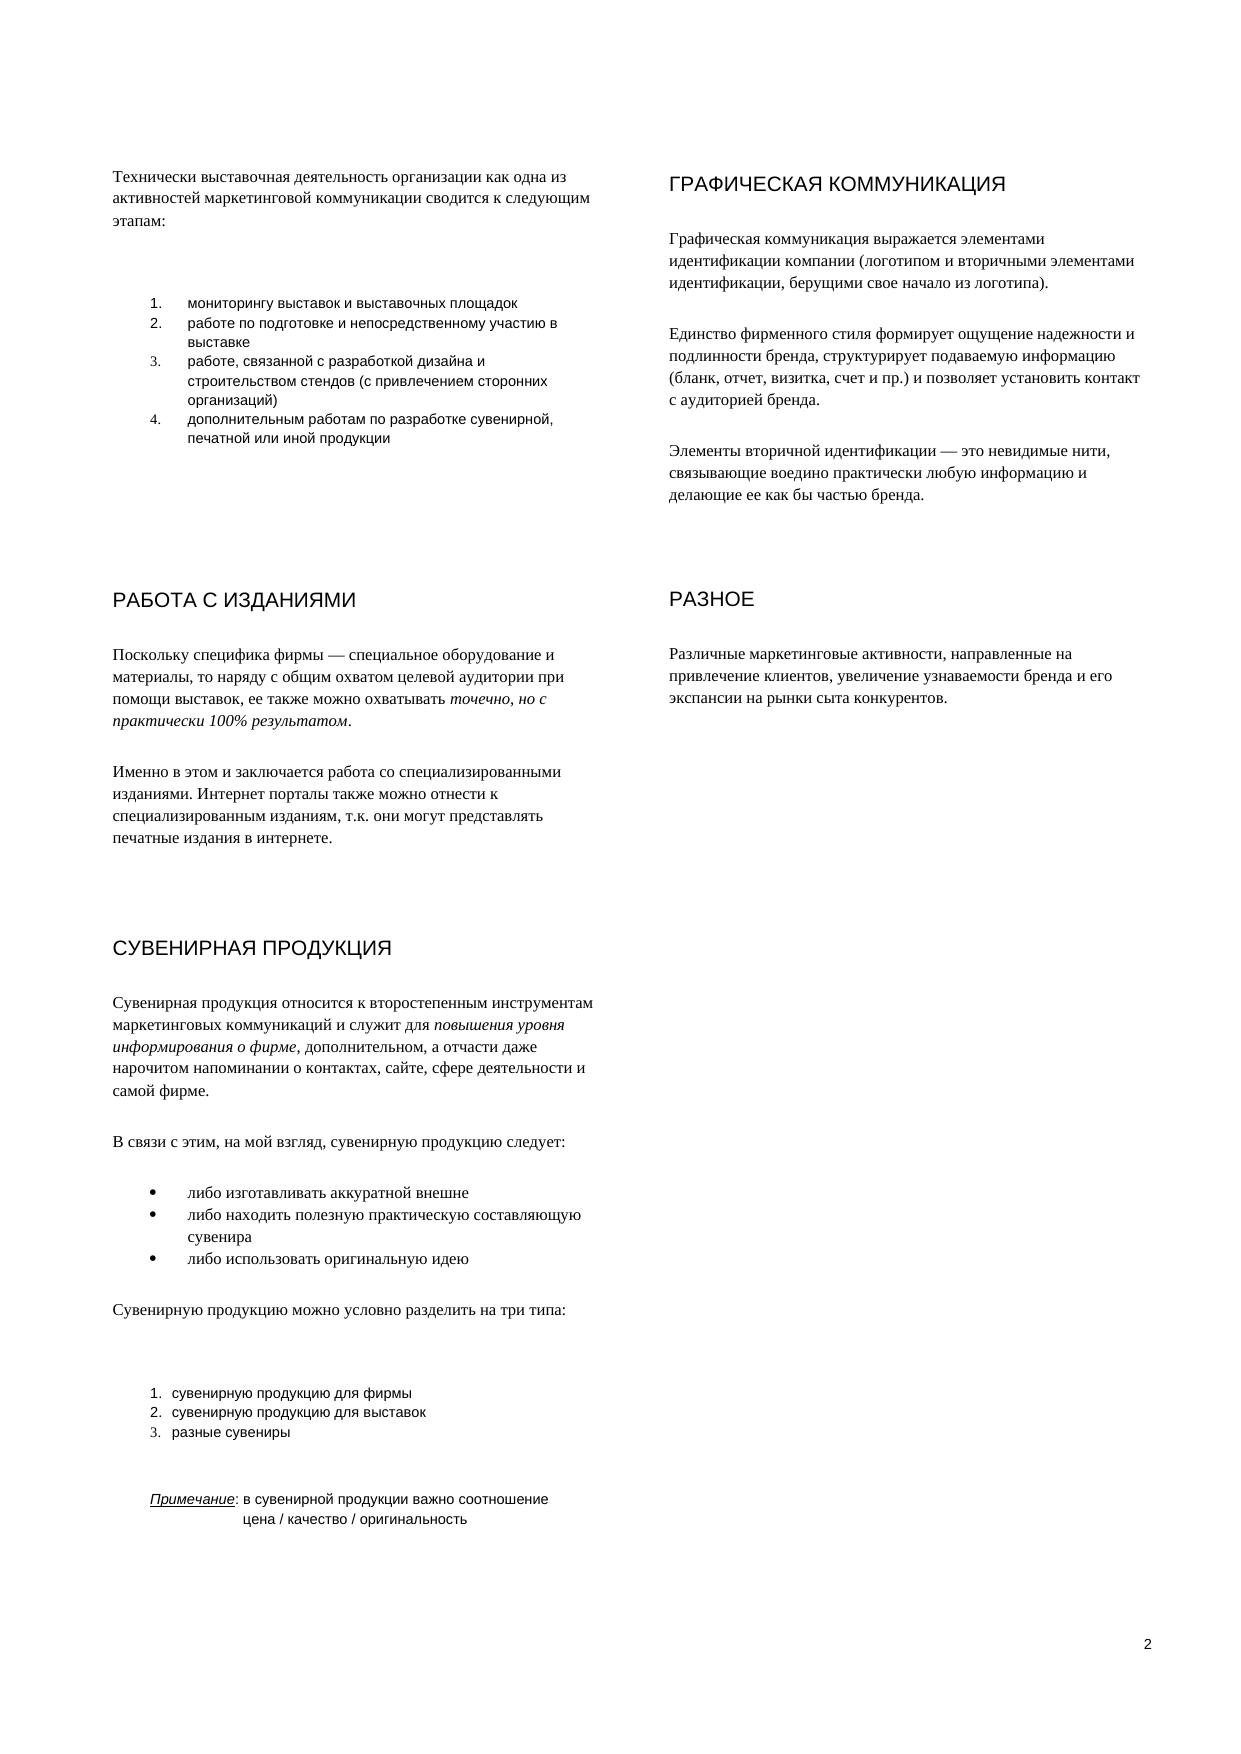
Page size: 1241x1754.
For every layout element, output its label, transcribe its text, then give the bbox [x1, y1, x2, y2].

list мониторингу выставок и выставочных площадок [150, 295, 595, 312]
text Единство фирменного стиля формирует ощущение надежности и подлинности бренда, структурирует подаваемую информацию (бланк, отчет, визитка, счет и пр.) и позволяет установить контакт с аудиторией бренда. [669, 324, 1152, 409]
text РАЗНОЕ [669, 587, 1152, 611]
list либо изготавливать аккуратной внешне [150, 1183, 595, 1202]
text ГРАФИЧЕСКАЯ КОММУНИКАЦИЯ [669, 172, 1152, 196]
list дополнительным работам по разработке сувенирной, печатной или иной продукции [150, 411, 595, 479]
text СУВЕНИРНАЯ ПРОДУКЦИЯ [112, 936, 595, 960]
text Поскольку специфика фирмы — специальное оборудование и материалы, то наряду с общим охватом целевой аудитории при помощи выставок, ее также можно охватывать точечно, но с практически 100% результатом. [112, 645, 595, 730]
text Различные маркетинговые активности, направленные на привлечение клиентов, увеличение узнаваемости бренда и его экспансии на рынки сыта конкурентов. [669, 644, 1152, 707]
list сувенирную продукцию для фирмы [150, 1385, 595, 1401]
text Графическая коммуникация выражается элементами идентификации компании (логотипом и вторичными элементами идентификации, берущими свое начало из логотипа). [669, 228, 1152, 292]
list либо находить полезную практическую составляющую сувенира [150, 1205, 595, 1246]
list сувенирную продукцию для выставок [150, 1404, 595, 1421]
text Технически выставочная деятельность организации как одна из активностей маркетинговой коммуникации сводится к следующим этапам: [112, 166, 595, 262]
list работе по подготовке и непосредственному участию в выставке [150, 314, 595, 350]
text Именно в этом и заключается работа со специализированными изданиями. Интернет порталы также можно отнести к специализированным изданиям, т.к. они могут представлять печатные издания в интернете. [112, 762, 595, 847]
text Сувенирная продукция относится к второстепенным инструментам маркетинговых коммуникаций и служит для повышения уровня информирования о фирме, дополнительном, а отчасти даже нарочитом напоминании о контактах, сайте, сфере деятельности и самой фирме. [112, 992, 595, 1099]
text Сувенирную продукцию можно условно разделить на три типа: [112, 1300, 595, 1351]
text В связи с этим, на мой взгляд, сувенирную продукцию следует: [112, 1131, 595, 1151]
list разные сувениры [150, 1423, 595, 1440]
text Примечание: в сувенирной продукции важно соотношение цена / качество / оригинальность [150, 1472, 595, 1527]
text Элементы вторичной идентификации — это невидимые нити, связывающие воедино практически любую информацию и делающие ее как бы частью бренда. [669, 441, 1152, 504]
list либо использовать оригинальную идею [150, 1249, 595, 1268]
list работе, связанной с разработкой дизайна и строительством стендов (с привлечением сторонних организаций) [150, 353, 595, 408]
text РАБОТА С ИЗДАНИЯМИ [112, 561, 595, 612]
